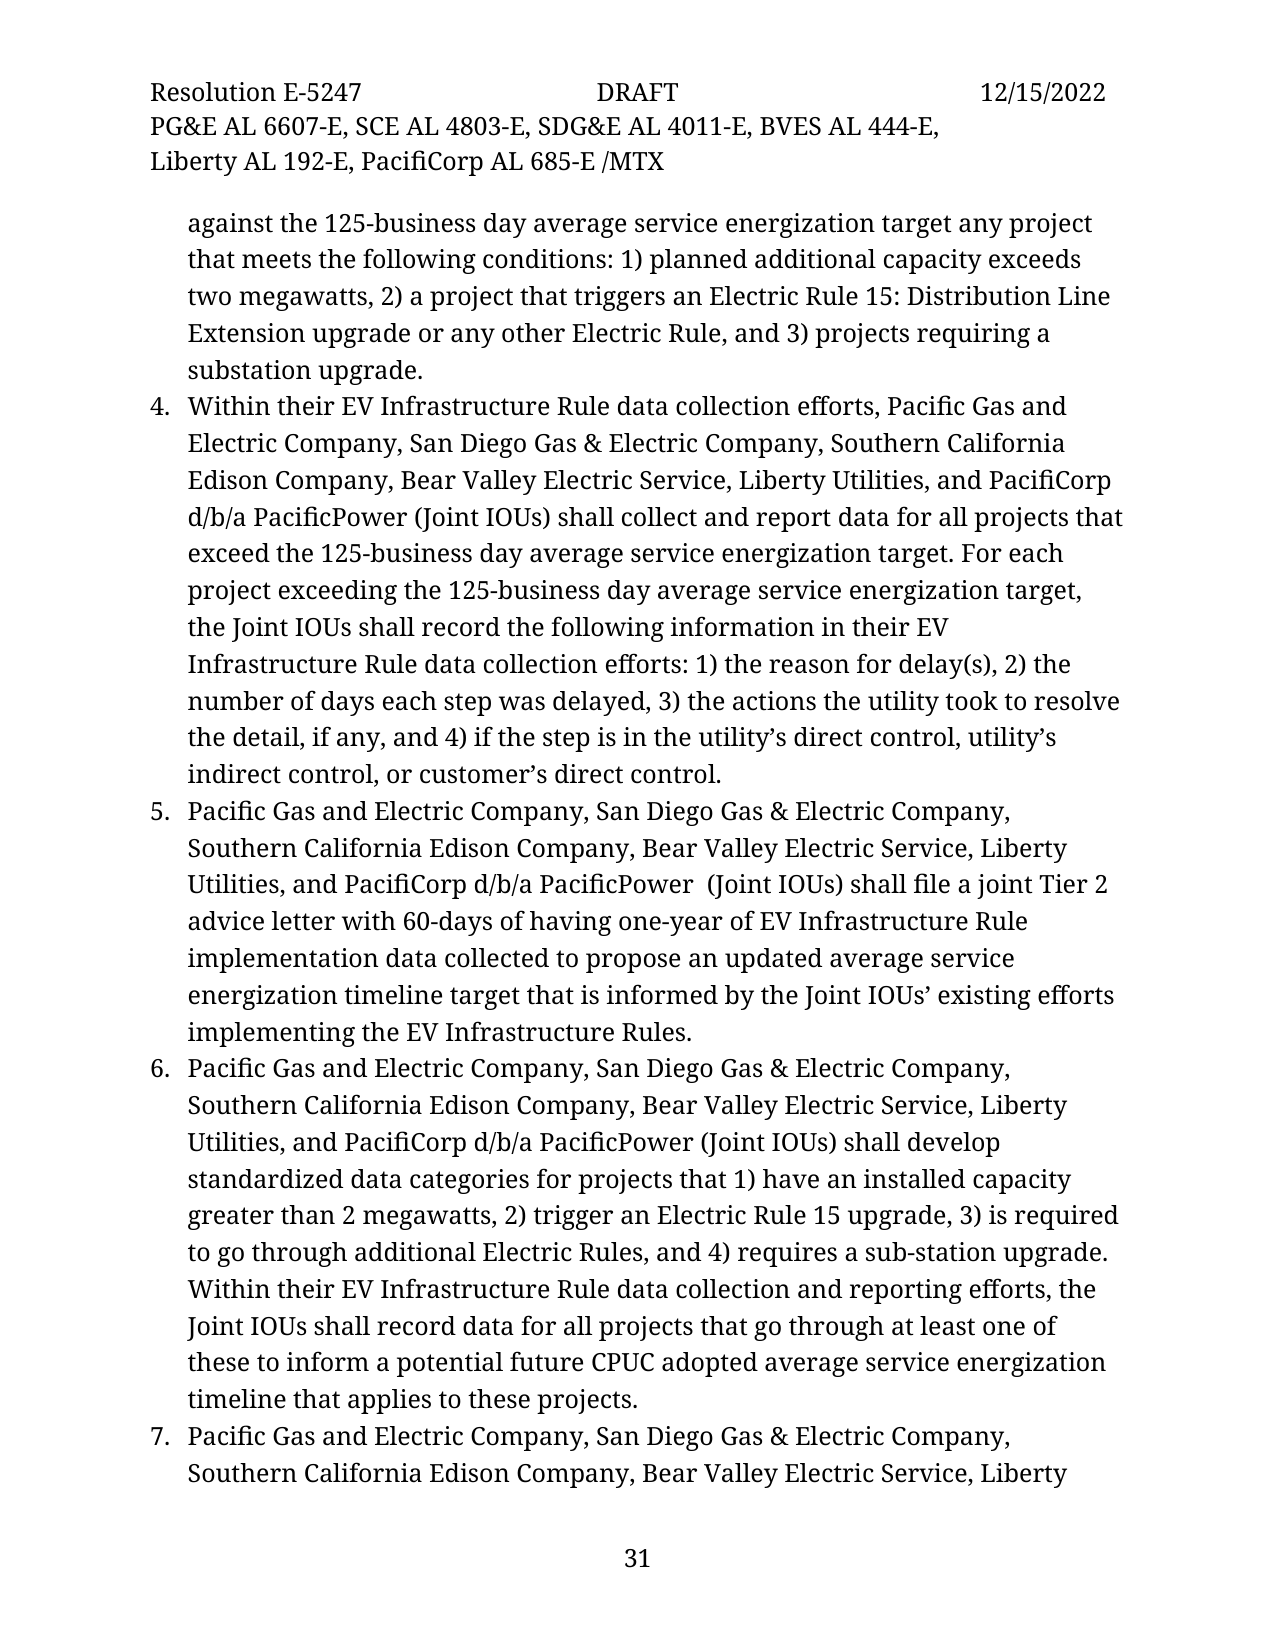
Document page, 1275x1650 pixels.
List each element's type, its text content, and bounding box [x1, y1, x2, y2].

list Pacific Gas and Electric Company, San Diego Gas & Electric Company, Southern California Edison Company, Bear Valley Electric Service, Liberty Utilities, and PacifiCorp d/b/a PacificPower (Joint IOUs) shall develop standardized data categories for projects that 1) have an installed capacity greater than 2 megawatts, 2) trigger an Electric Rule 15 upgrade, 3) is required to go through additional Electric Rules, and 4) requires a sub-station upgrade. Within their EV Infrastructure Rule data collection and reporting efforts, the Joint IOUs shall record data for all projects that go through at least one of these to inform a potential future CPUC adopted average service energization timeline that applies to these projects. [150, 1051, 1125, 1416]
list Within their EV Infrastructure Rule data collection efforts, Pacific Gas and Electric Company, San Diego Gas & Electric Company, Southern California Edison Company, Bear Valley Electric Service, Liberty Utilities, and PacifiCorp d/b/a PacificPower (Joint IOUs) shall collect and report data for all projects that exceed the 125-business day average service energization target. For each project exceeding the 125-business day average service energization target, the Joint IOUs shall record the following information in their EV Infrastructure Rule data collection efforts: 1) the reason for delay(s), 2) the number of days each step was delayed, 3) the actions the utility took to resolve the detail, if any, and 4) if the step is in the utility’s direct control, utility’s indirect control, or customer’s direct control. [150, 389, 1125, 791]
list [150, 1419, 1125, 1489]
list Pacific Gas and Electric Company, San Diego Gas & Electric Company, Southern California Edison Company, Bear Valley Electric Service, Liberty Utilities, and PacifiCorp d/b/a PacificPower (Joint IOUs) shall file a joint Tier 2 advice letter with 60-days of having one-year of EV Infrastructure Rule implementation data collected to propose an updated average service energization timeline target that is informed by the Joint IOUs’ existing efforts implementing the EV Infrastructure Rules. [150, 793, 1125, 1048]
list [150, 205, 1125, 386]
